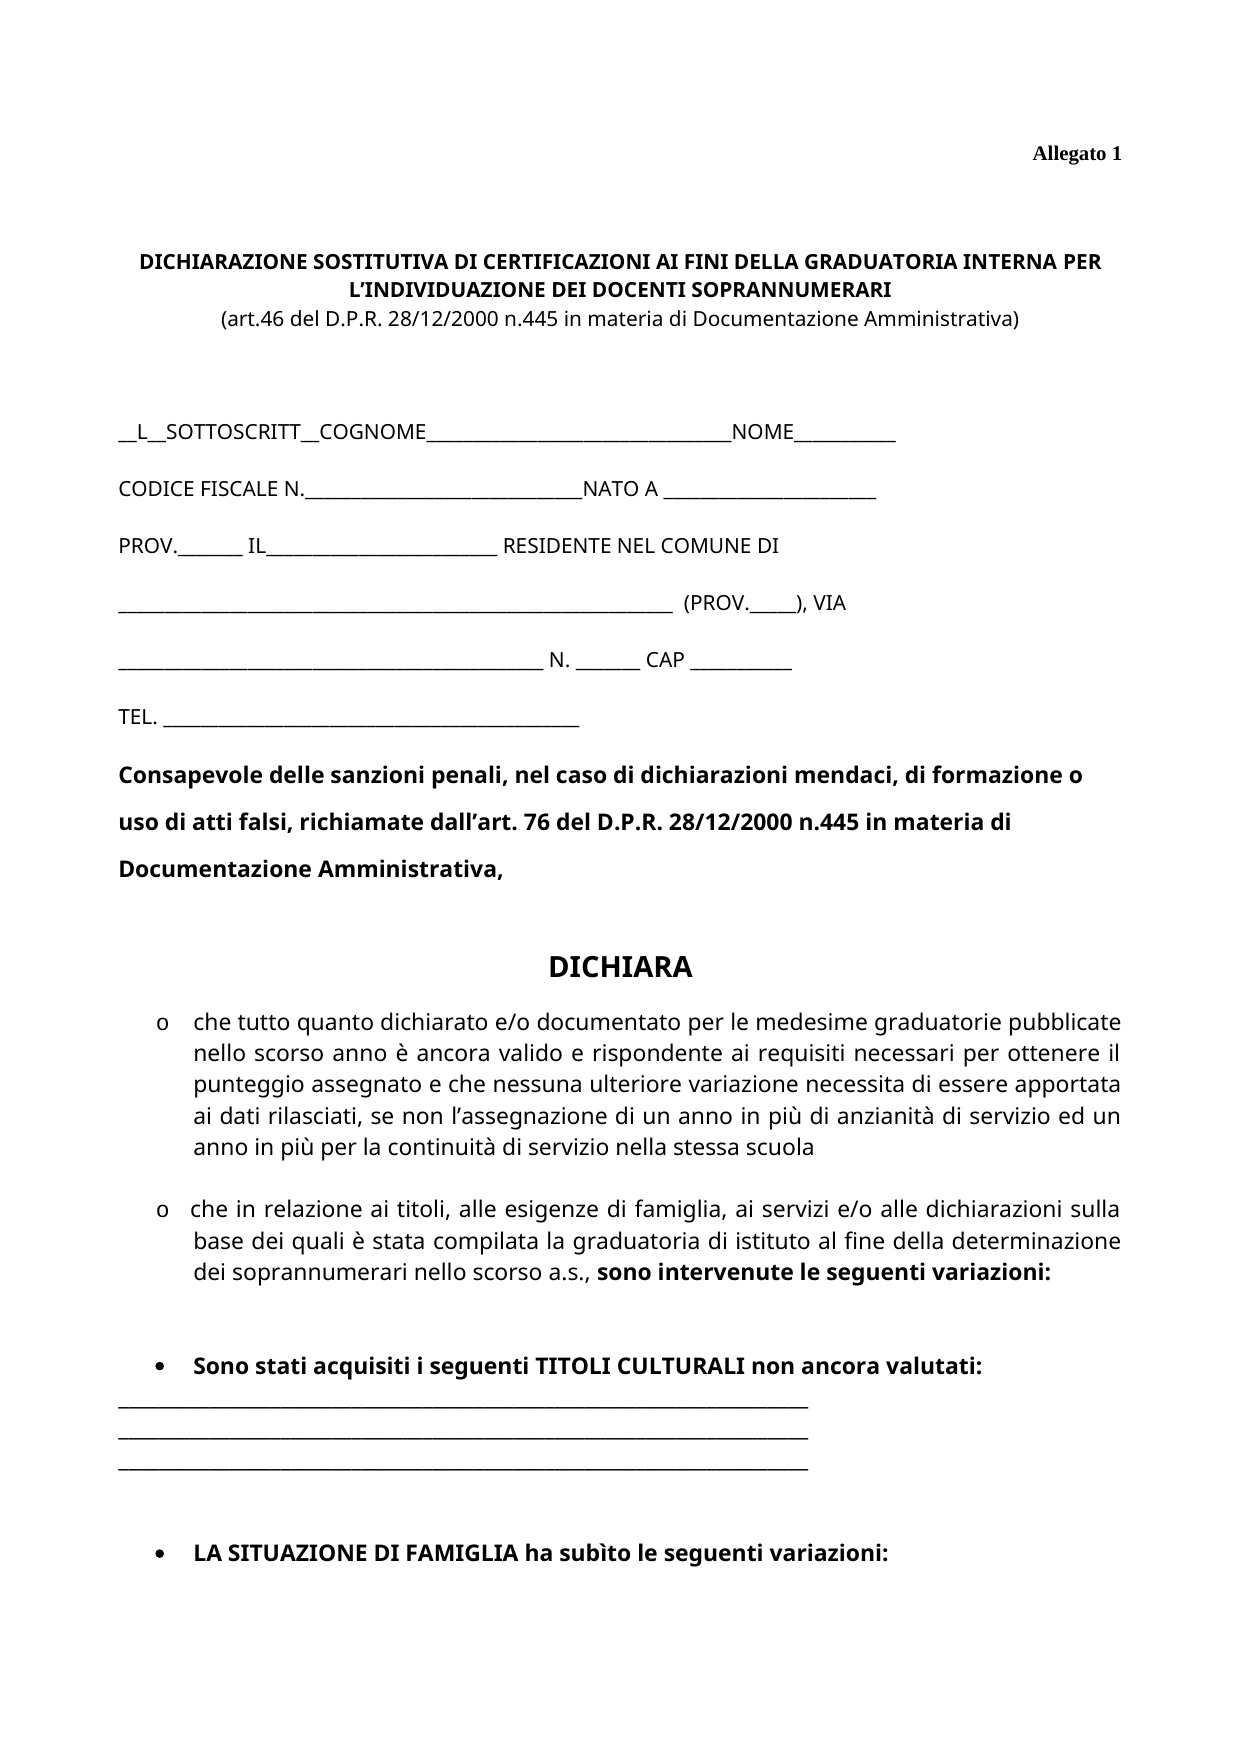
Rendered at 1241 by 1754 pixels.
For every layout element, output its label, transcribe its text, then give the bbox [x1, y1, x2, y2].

text TEL. _____________________________________________ [118, 702, 1122, 730]
text __L__SOTTOSCRITT__COGNOME_________________________________NOME___________ [118, 417, 1122, 446]
text CODICE FISCALE N.______________________________NATO A _______________________ [118, 474, 1122, 503]
list Sono stati acquisiti i seguenti TITOLI CULTURALI non ancora valutati: [156, 1350, 1122, 1381]
text Consapevole delle sanzioni penali, nel caso di dichiarazioni mendaci, di formazione o uso di atti falsi, richiamate dall’art. 76 del D.P.R. 28/12/2000 n.445 in materia di Documentazione Amministrativa, [118, 759, 1122, 884]
text ____________________________________________________________________ [118, 1443, 1122, 1475]
text Allegato 1 [118, 141, 1122, 165]
text DICHIARAZIONE SOSTITUTIVA DI CERTIFICAZIONI AI FINI DELLA GRADUATORIA INTERNA PER L’INDIVIDUAZIONE DEI DOCENTI SOPRANNUMERARI [118, 247, 1122, 304]
text (art.46 del D.P.R. 28/12/2000 n.445 in materia di Documentazione Amministrativa) [118, 304, 1122, 332]
text ____________________________________________________________________ [118, 1412, 1122, 1443]
text ____________________________________________________________________ [118, 1381, 1122, 1412]
list LA SITUAZIONE DI FAMIGLIA ha subìto le seguenti variazioni: [156, 1537, 1122, 1568]
text PROV._______ IL_________________________ RESIDENTE NEL COMUNE DI ____________________________________________________________ (PROV._____), VIA ______________________________________________ N. _______ CAP ___________ [118, 531, 1122, 673]
text DICHIARA [118, 946, 1122, 986]
list che in relazione ai titoli, alle esigenze di famiglia, ai servizi e/o alle dichiarazioni sulla base dei quali è stata compilata la graduatoria di istituto al fine della determinazione dei soprannumerari nello scorso a.s., sono intervenute le seguenti variazioni: [156, 1193, 1122, 1287]
list che tutto quanto dichiarato e/o documentato per le medesime graduatorie pubblicate nello scorso anno è ancora valido e rispondente ai requisiti necessari per ottenere il punteggio assegnato e che nessuna ulteriore variazione necessita di essere apportata ai dati rilasciati, se non l’assegnazione di un anno in più di anzianità di servizio ed un anno in più per la continuità di servizio nella stessa scuola [156, 1006, 1122, 1162]
